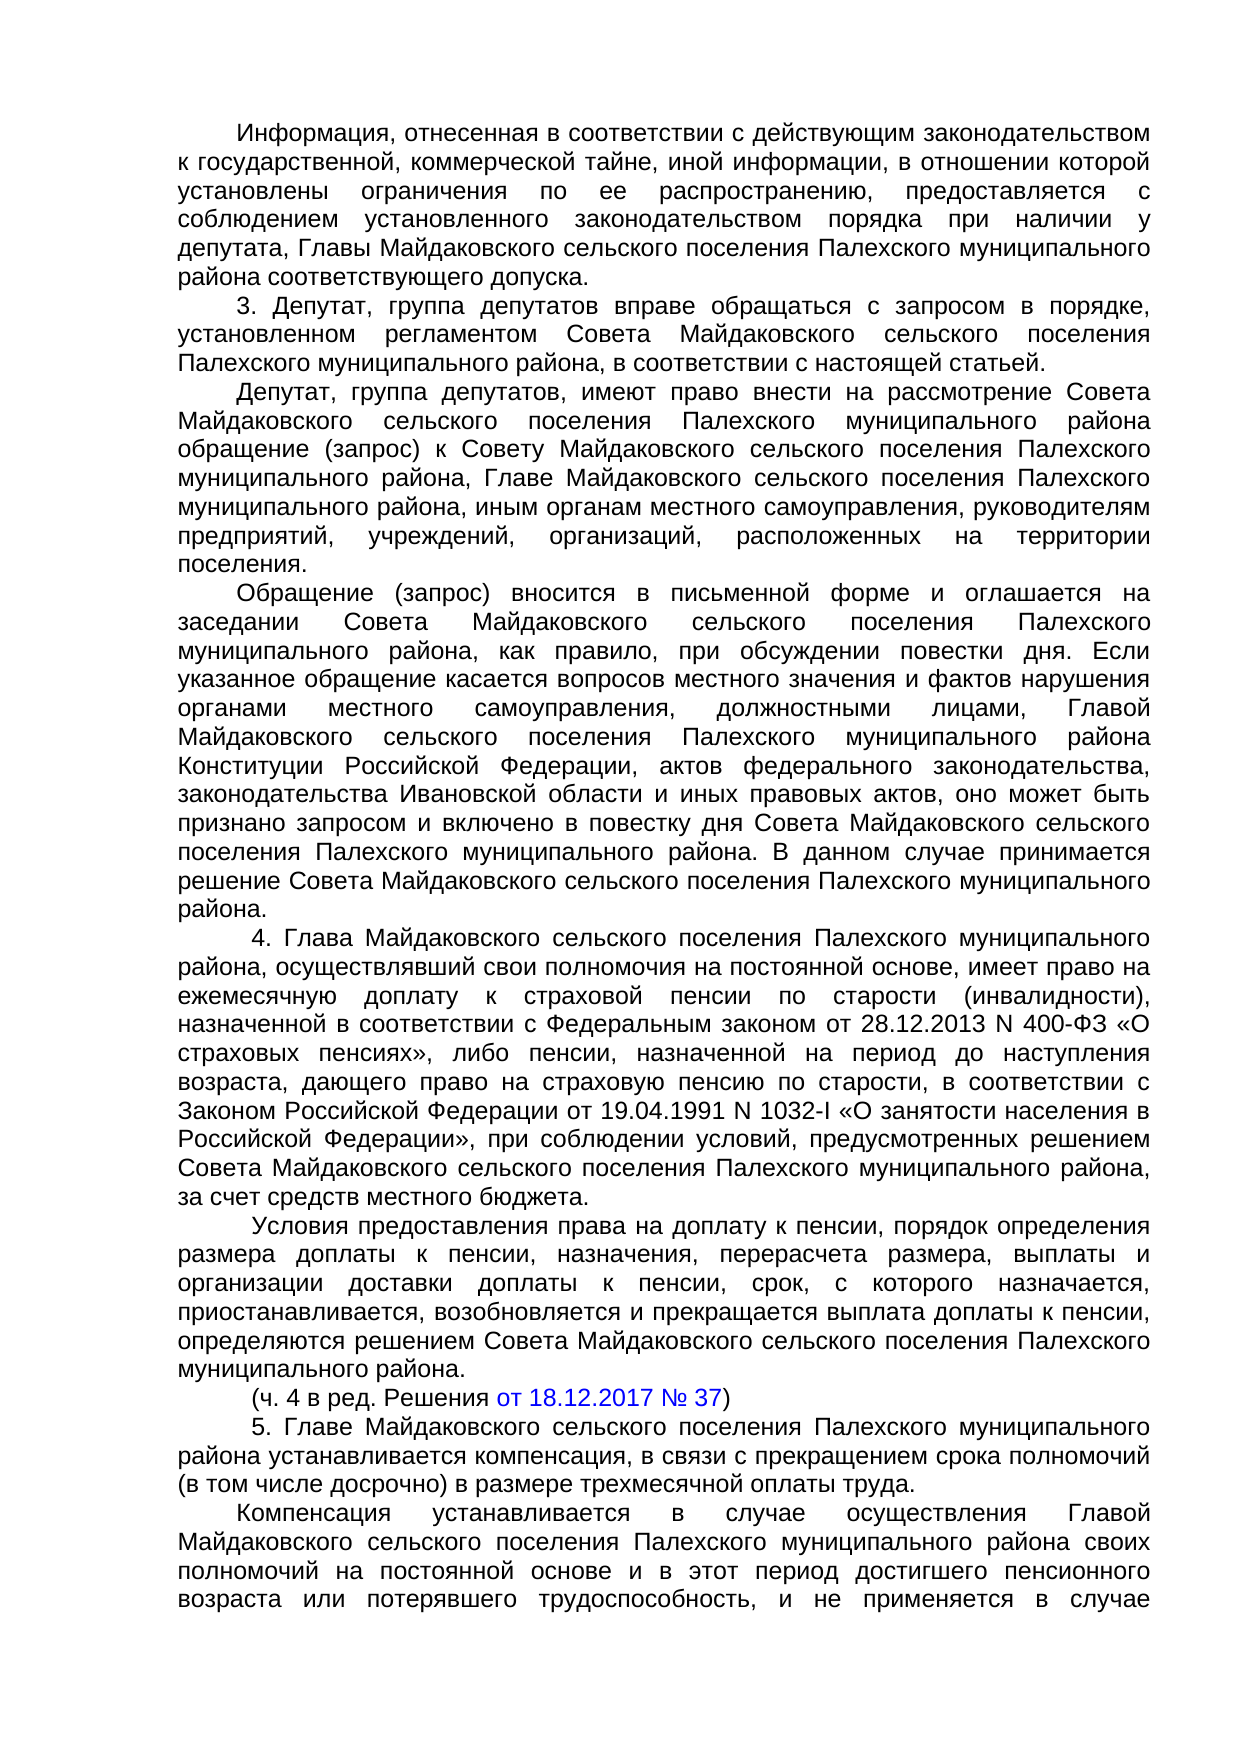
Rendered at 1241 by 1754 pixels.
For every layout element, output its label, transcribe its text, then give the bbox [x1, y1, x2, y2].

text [177, 1498, 1152, 1613]
text Информация, отнесенная в соответствии с действующим законодательством к государственной, коммерческой тайне, иной информации, в отношении которой установлены ограничения по ее распространению, предоставляется с соблюдением установленного законодательством порядка при наличии у депутата, Главы Майдаковского сельского поселения Палехского муниципального района соответствующего допуска. [177, 118, 1152, 291]
text (ч. 4 в ред. Решения от 18.12.2017 № 37) [177, 1383, 1152, 1412]
text Условия предоставления права на доплату к пенсии, порядок определения размера доплаты к пенсии, назначения, перерасчета размера, выплаты и организации доставки доплаты к пенсии, срок, с которого назначается, приостанавливается, возобновляется и прекращается выплата доплаты к пенсии, определяются решением Совета Майдаковского сельского поселения Палехского муниципального района. [177, 1211, 1152, 1383]
text 3. Депутат, группа депутатов вправе обращаться с запросом в порядке, установленном регламентом Совета Майдаковского сельского поселения Палехского муниципального района, в соответствии с настоящей статьей. [177, 291, 1152, 377]
text 4. Глава Майдаковского сельского поселения Палехского муниципального района, осуществлявший свои полномочия на постоянной основе, имеет право на ежемесячную доплату к страховой пенсии по старости (инвалидности), назначенной в соответствии с Федеральным законом от 28.12.2013 N 400-ФЗ «О страховых пенсиях», либо пенсии, назначенной на период до наступления возраста, дающего право на страховую пенсию по старости, в соответствии с Законом Российской Федерации от 19.04.1991 N 1032-I «О занятости населения в Российской Федерации», при соблюдении условий, предусмотренных решением Совета Майдаковского сельского поселения Палехского муниципального района, за счет средств местного бюджета. [177, 923, 1152, 1211]
text 5. Главе Майдаковского сельского поселения Палехского муниципального района устанавливается компенсация, в связи с прекращением срока полномочий (в том числе досрочно) в размере трехмесячной оплаты труда. [177, 1412, 1152, 1498]
text Депутат, группа депутатов, имеют право внести на рассмотрение Совета Майдаковского сельского поселения Палехского муниципального района обращение (запрос) к Совету Майдаковского сельского поселения Палехского муниципального района, Главе Майдаковского сельского поселения Палехского муниципального района, иным органам местного самоуправления, руководителям предприятий, учреждений, организаций, расположенных на территории поселения. [177, 377, 1152, 578]
text Обращение (запрос) вносится в письменной форме и оглашается на заседании Совета Майдаковского сельского поселения Палехского муниципального района, как правило, при обсуждении повестки дня. Если указанное обращение касается вопросов местного значения и фактов нарушения органами местного самоуправления, должностными лицами, Главой Майдаковского сельского поселения Палехского муниципального района Конституции Российской Федерации, актов федерального законодательства, законодательства Ивановской области и иных правовых актов, оно может быть признано запросом и включено в повестку дня Совета Майдаковского сельского поселения Палехского муниципального района. В данном случае принимается решение Совета Майдаковского сельского поселения Палехского муниципального района. [177, 578, 1152, 923]
